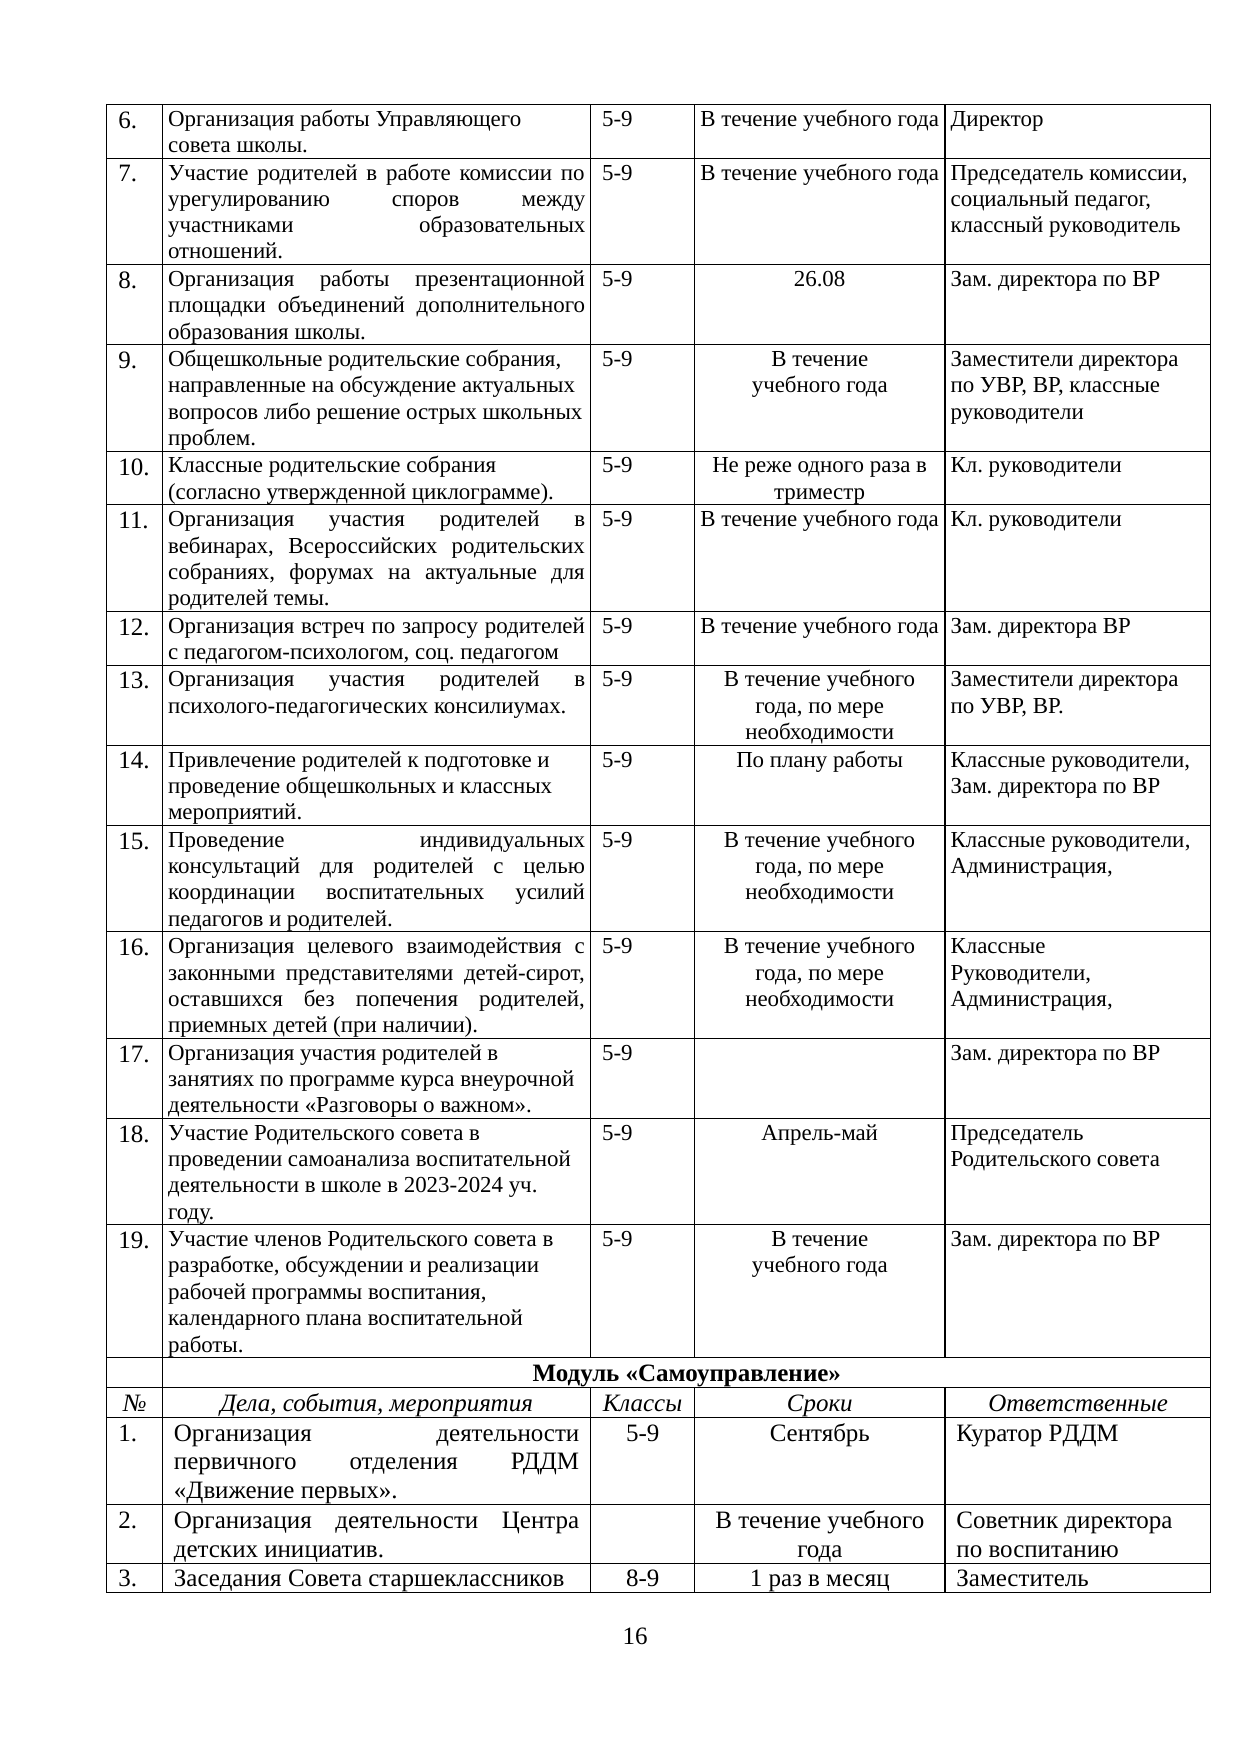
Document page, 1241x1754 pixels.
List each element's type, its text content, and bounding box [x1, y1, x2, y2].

table_cell 8-9 [591, 1564, 694, 1592]
table_cell 5-9 [591, 1418, 694, 1504]
table_cell Председатель Родительского совета [946, 1119, 1210, 1224]
table_cell Сентябрь [695, 1418, 944, 1504]
table_cell [107, 505, 162, 611]
table_cell Кл. руководители [946, 452, 1210, 504]
table_cell Участие Родительского совета в проведении самоанализа воспитательной деятельности в школе в 2023-2024 уч. году. [163, 1119, 590, 1224]
table_cell [107, 1225, 162, 1357]
table_cell [107, 932, 162, 1038]
table_cell Организация работы Управляющего совета школы. [163, 105, 590, 157]
table_cell Сроки [695, 1388, 944, 1417]
table_cell 5-9 [591, 452, 694, 504]
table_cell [946, 1564, 1210, 1592]
table_cell Организация участия родителей в вебинарах, Всероссийских родительских собраниях, форумах на актуальные для родителей темы. [163, 505, 590, 611]
table_cell Зам. директора ВР [946, 612, 1210, 664]
table_cell 5-9 [591, 505, 694, 611]
table_cell [107, 666, 162, 744]
table_cell Директор [946, 105, 1210, 157]
table_cell 5-9 [591, 666, 694, 744]
table_cell Председатель комиссии, социальный педагог, классный руководитель [946, 159, 1210, 264]
table_cell Организация деятельности первичного отделения РДДМ «Движение первых». [163, 1418, 590, 1504]
table_cell Привлечение родителей к подготовке и проведение общешкольных и классных мероприятий. [163, 746, 590, 825]
table_cell Апрель-май [695, 1119, 944, 1224]
table_cell [107, 1505, 162, 1562]
table_cell Заместители директора по УВР, ВР. [946, 666, 1210, 744]
table_cell [107, 1039, 162, 1118]
table_cell [695, 1039, 944, 1118]
table_cell 5-9 [591, 1119, 694, 1224]
table_cell Организация встреч по запросу родителей с педагогом-психологом, соц. педагогом [163, 612, 590, 664]
table_cell В течение учебного года [695, 345, 944, 451]
table_cell Модуль «Самоуправление» [163, 1358, 1210, 1387]
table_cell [163, 1564, 590, 1592]
table_cell 5-9 [591, 932, 694, 1038]
table_cell Зам. директора по ВР [946, 1225, 1210, 1357]
table_cell Дела, события, мероприятия [163, 1388, 590, 1417]
table_cell 5-9 [591, 746, 694, 825]
table_cell 5-9 [591, 826, 694, 931]
table_cell Классные руководители, Администрация, [946, 826, 1210, 931]
table_cell В течение учебного года, по мере необходимости [695, 932, 944, 1038]
table_cell 5-9 [591, 105, 694, 157]
table_cell Ответственные [946, 1388, 1210, 1417]
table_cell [695, 105, 944, 157]
table_cell 5-9 [591, 1039, 694, 1118]
table_cell Заместители директора по УВР, ВР, классные руководители [946, 345, 1210, 451]
table_cell В течение учебного года [695, 612, 944, 664]
table_cell Не реже одного раза в триместр [695, 452, 944, 504]
table_cell В течение учебного года [695, 1505, 944, 1562]
table_cell Общешкольные родительские собрания, направленные на обсуждение актуальных вопросов либо решение острых школьных проблем. [163, 345, 590, 451]
table_cell [107, 612, 162, 664]
table_cell В течение учебного года [695, 159, 944, 264]
table_cell Организация деятельности Центра детских инициатив. [163, 1505, 590, 1562]
table_cell 5-9 [591, 265, 694, 344]
table_cell 5-9 [591, 159, 694, 264]
table_cell Участие членов Родительского совета в разработке, обсуждении и реализации рабочей программы воспитания, календарного плана воспитательной работы. [163, 1225, 590, 1357]
table_cell [107, 105, 162, 157]
table_cell № [107, 1388, 162, 1417]
table_cell [107, 452, 162, 504]
table_cell [107, 1119, 162, 1224]
table_cell [107, 265, 162, 344]
table_cell 1 раз в месяц [695, 1564, 944, 1592]
table_cell [107, 1358, 162, 1387]
table_cell [107, 159, 162, 264]
table_cell 5-9 [591, 1225, 694, 1357]
table_cell Зам. директора по ВР [946, 1039, 1210, 1118]
table_cell В течение учебного года [695, 1225, 944, 1357]
table_cell 5-9 [591, 345, 694, 451]
table_cell [107, 826, 162, 931]
table_cell [107, 1418, 162, 1504]
table_cell В течение учебного года, по мере необходимости [695, 666, 944, 744]
table_cell [107, 746, 162, 825]
table_cell Организация работы презентационной площадки объединений дополнительного образования школы. [163, 265, 590, 344]
table_cell [107, 345, 162, 451]
table_cell Организация участия родителей в занятиях по программе курса внеурочной деятельности «Разговоры о важном». [163, 1039, 590, 1118]
table_cell В течение учебного года, по мере необходимости [695, 826, 944, 931]
table_cell Зам. директора по ВР [946, 265, 1210, 344]
table_cell Классы [591, 1388, 694, 1417]
table_cell Участие родителей в работе комиссии по урегулированию споров между участниками образовательных отношений. [163, 159, 590, 264]
table_cell [107, 1564, 162, 1592]
table_cell Советник директора по воспитанию [946, 1505, 1210, 1562]
table_cell Куратор РДДМ [946, 1418, 1210, 1504]
table_cell Проведение индивидуальных консультаций для родителей с целью координации воспитательных усилий педагогов и родителей. [163, 826, 590, 931]
table_cell Классные руководители, Зам. директора по ВР [946, 746, 1210, 825]
table_cell Организация участия родителей в психолого-педагогических консилиумах. [163, 666, 590, 744]
table_cell 26.08 [695, 265, 944, 344]
table_cell По плану работы [695, 746, 944, 825]
table_cell В течение учебного года [695, 505, 944, 611]
table_cell Классные родительские собрания (согласно утвержденной циклограмме). [163, 452, 590, 504]
table_cell Организация целевого взаимодействия с законными представителями детей-сирот, оставшихся без попечения родителей, приемных детей (при наличии). [163, 932, 590, 1038]
table_cell Кл. руководители [946, 505, 1210, 611]
table_cell Классные Руководители, Администрация, [946, 932, 1210, 1038]
table_cell [591, 1505, 694, 1562]
table_cell 5-9 [591, 612, 694, 664]
